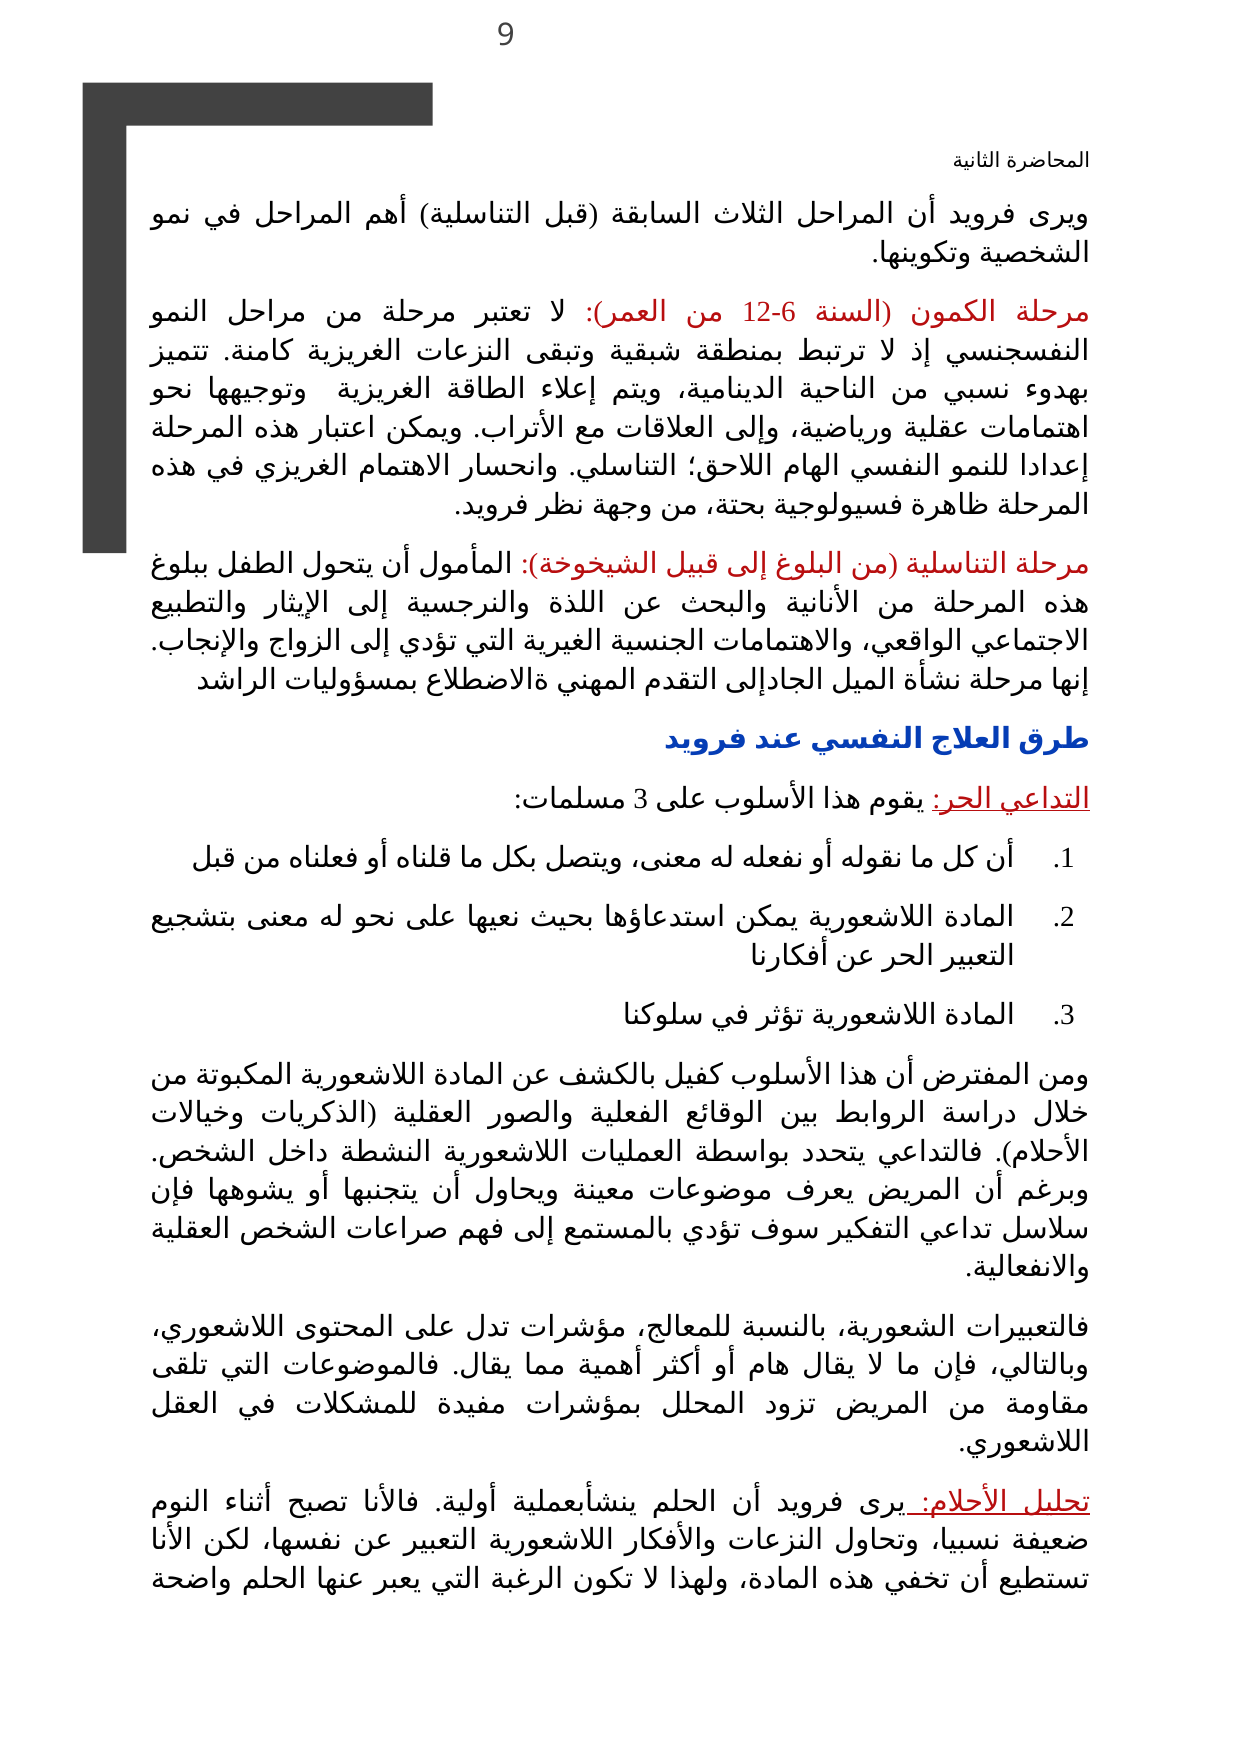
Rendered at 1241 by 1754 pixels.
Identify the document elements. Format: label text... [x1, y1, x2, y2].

text طرق العلاج النفسي عند فرويد [150, 721, 1090, 755]
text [150, 1484, 1090, 1594]
list المادة اللاشعورية تؤثر في سلوكنا [150, 997, 1053, 1031]
list المادة اللاشعورية يمكن استدعاؤها بحيث نعيها على نحو له معنى بتشجيع التعبير الحر عن أفكارنا [150, 899, 1053, 972]
text ومن المفترض أن هذا الأسلوب كفيل بالكشف عن المادة اللاشعورية المكبوتة من خلال دراسة الروابط بين الوقائع الفعلية والصور العقلية (الذكريات وخيالات الأحلام). فالتداعي يتحدد بواسطة العمليات اللاشعورية النشطة داخل الشخص. وبرغم أن المريض يعرف موضوعات معينة ويحاول أن يتجنبها أو يشوهها فإن سلاسل تداعي التفكير سوف تؤدي بالمستمع إلى فهم صراعات الشخص العقلية والانفعالية. [150, 1057, 1090, 1283]
text التداعي الحر: يقوم هذا الأسلوب على 3 مسلمات: [150, 781, 1090, 814]
list أن كل ما نقوله أو نفعله له معنى، ويتصل بكل ما قلناه أو فعلناه من قبل [150, 840, 1053, 874]
text فالتعبيرات الشعورية، بالنسبة للمعالج، مؤشرات تدل على المحتوى اللاشعوري، وبالتالي، فإن ما لا يقال هام أو أكثر أهمية مما يقال. فالموضوعات التي تلقى مقاومة من المريض تزود المحلل بمؤشرات مفيدة للمشكلات في العقل اللاشعوري. [150, 1309, 1090, 1458]
text ويرى فرويد أن المراحل الثلاث السابقة (قبل التناسلية) أهم المراحل في نمو الشخصية وتكوينها. [150, 196, 1090, 268]
text مرحلة التناسلية (من البلوغ إلى قبيل الشيخوخة): المأمول أن يتحول الطفل ببلوغ هذه المرحلة من الأنانية والبحث عن اللذة والنرجسية إلى الإيثار والتطبيع الاجتماعي الواقعي، والاهتمامات الجنسية الغيرية التي تؤدي إلى الزواج والإنجاب. إنها مرحلة نشأة الميل الجادإلى التقدم المهني ةالاضطلاع بمسؤوليات الراشد [150, 546, 1090, 696]
text مرحلة الكمون (السنة 6-12 من العمر): لا تعتبر مرحلة من مراحل النمو النفسجنسي إذ لا ترتبط بمنطقة شبقية وتبقى النزعات الغريزية كامنة. تتميز بهدوء نسبي من الناحية الدينامية، ويتم إعلاء الطاقة الغريزية وتوجيهها نحو اهتمامات عقلية ورياضية، وإلى العلاقات مع الأتراب. ويمكن اعتبار هذه المرحلة إعدادا للنمو النفسي الهام اللاحق؛ التناسلي. وانحسار الاهتمام الغريزي في هذه المرحلة ظاهرة فسيولوجية بحتة، من وجهة نظر فرويد. [150, 294, 1090, 521]
